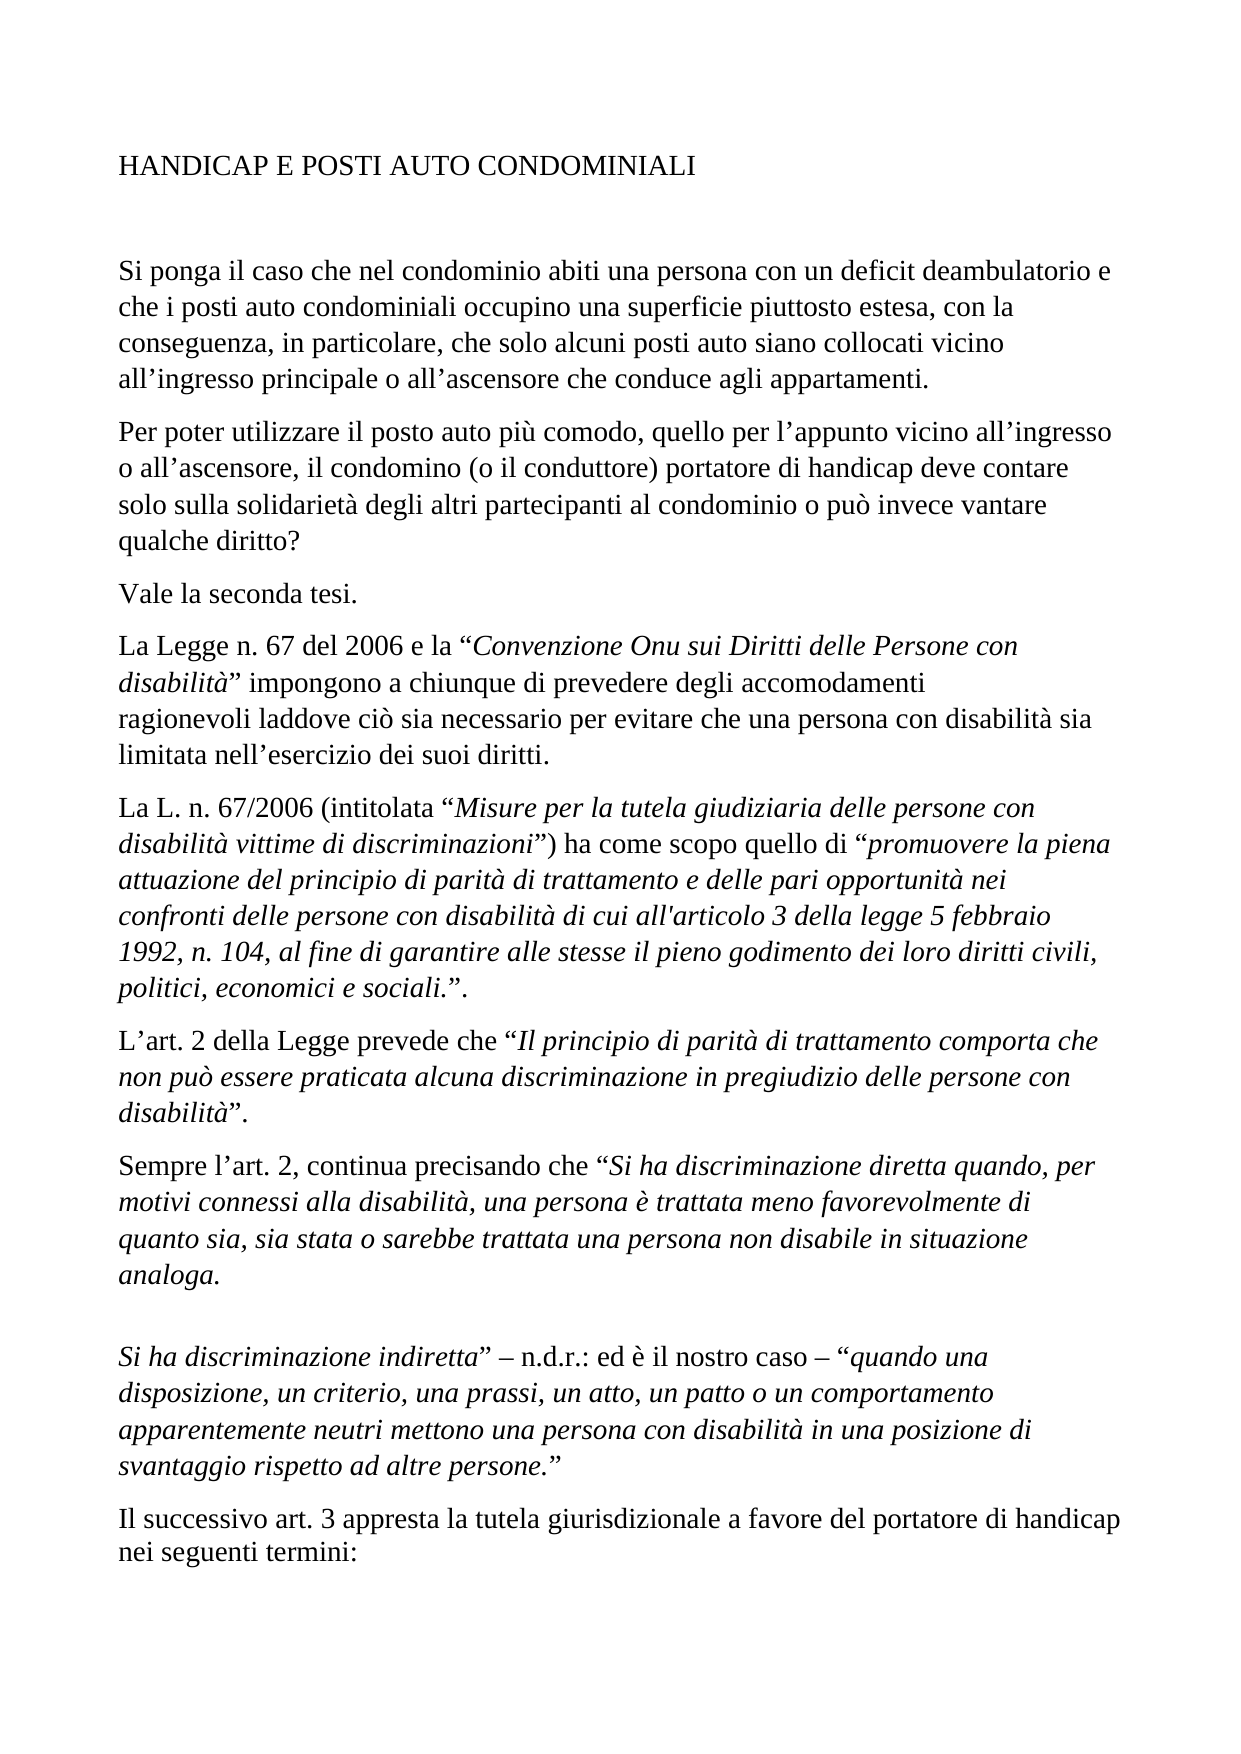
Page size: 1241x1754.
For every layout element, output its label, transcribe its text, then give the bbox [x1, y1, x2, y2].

text Si ponga il caso che nel condominio abiti una persona con un deficit deambulatorio e che i posti auto condominiali occupino una superficie piuttosto estesa, con la conseguenza, in particolare, che solo alcuni posti auto siano collocati vicino all’ingresso principale o all’ascensore che conduce agli appartamenti. [118, 253, 1122, 395]
text Vale la seconda tesi. [118, 576, 1122, 609]
text HANDICAP E POSTI AUTO CONDOMINIALI [118, 148, 1122, 181]
text L’art. 2 della Legge prevede che “Il principio di parità di trattamento comporta che non può essere praticata alcuna discriminazione in pregiudizio delle persone con disabilità”. [118, 1023, 1122, 1129]
text La Legge n. 67 del 2006 e la “Convenzione Onu sui Diritti delle Persone con disabilità” impongono a chiunque di prevedere degli accomodamenti ragionevoli laddove ciò sia necessario per evitare che una persona con disabilità sia limitata nell’esercizio dei suoi diritti. [118, 628, 1122, 771]
text Sempre l’art. 2, continua precisando che “Si ha discriminazione diretta quando, per motivi connessi alla disabilità, una persona è trattata meno favorevolmente di quanto sia, sia stata o sarebbe trattata una persona non disabile in situazione analoga. [118, 1148, 1122, 1321]
text Il successivo art. 3 appresta la tutela giurisdizionale a favore del portatore di handicap nei seguenti termini: [118, 1501, 1122, 1568]
text Per poter utilizzare il posto auto più comodo, quello per l’appunto vicino all’ingresso o all’ascensore, il condomino (o il conduttore) portatore di handicap deve contare solo sulla solidarietà degli altri partecipanti al condominio o può invece vantare qualche diritto? [118, 414, 1122, 556]
text La L. n. 67/2006 (intitolata “Misure per la tutela giudiziaria delle persone con disabilità vittime di discriminazioni”) ha come scopo quello di “promuovere la piena attuazione del principio di parità di trattamento e delle pari opportunità nei confronti delle persone con disabilità di cui all'articolo 3 della legge 5 febbraio 1992, n. 104, al fine di garantire alle stesse il pieno godimento dei loro diritti civili, politici, economici e sociali.”. [118, 790, 1122, 1004]
text Si ha discriminazione indiretta” – n.d.r.: ed è il nostro caso – “quando una disposizione, un criterio, una prassi, un atto, un patto o un comportamento apparentemente neutri mettono una persona con disabilità in una posizione di svantaggio rispetto ad altre persone.” [118, 1339, 1122, 1481]
